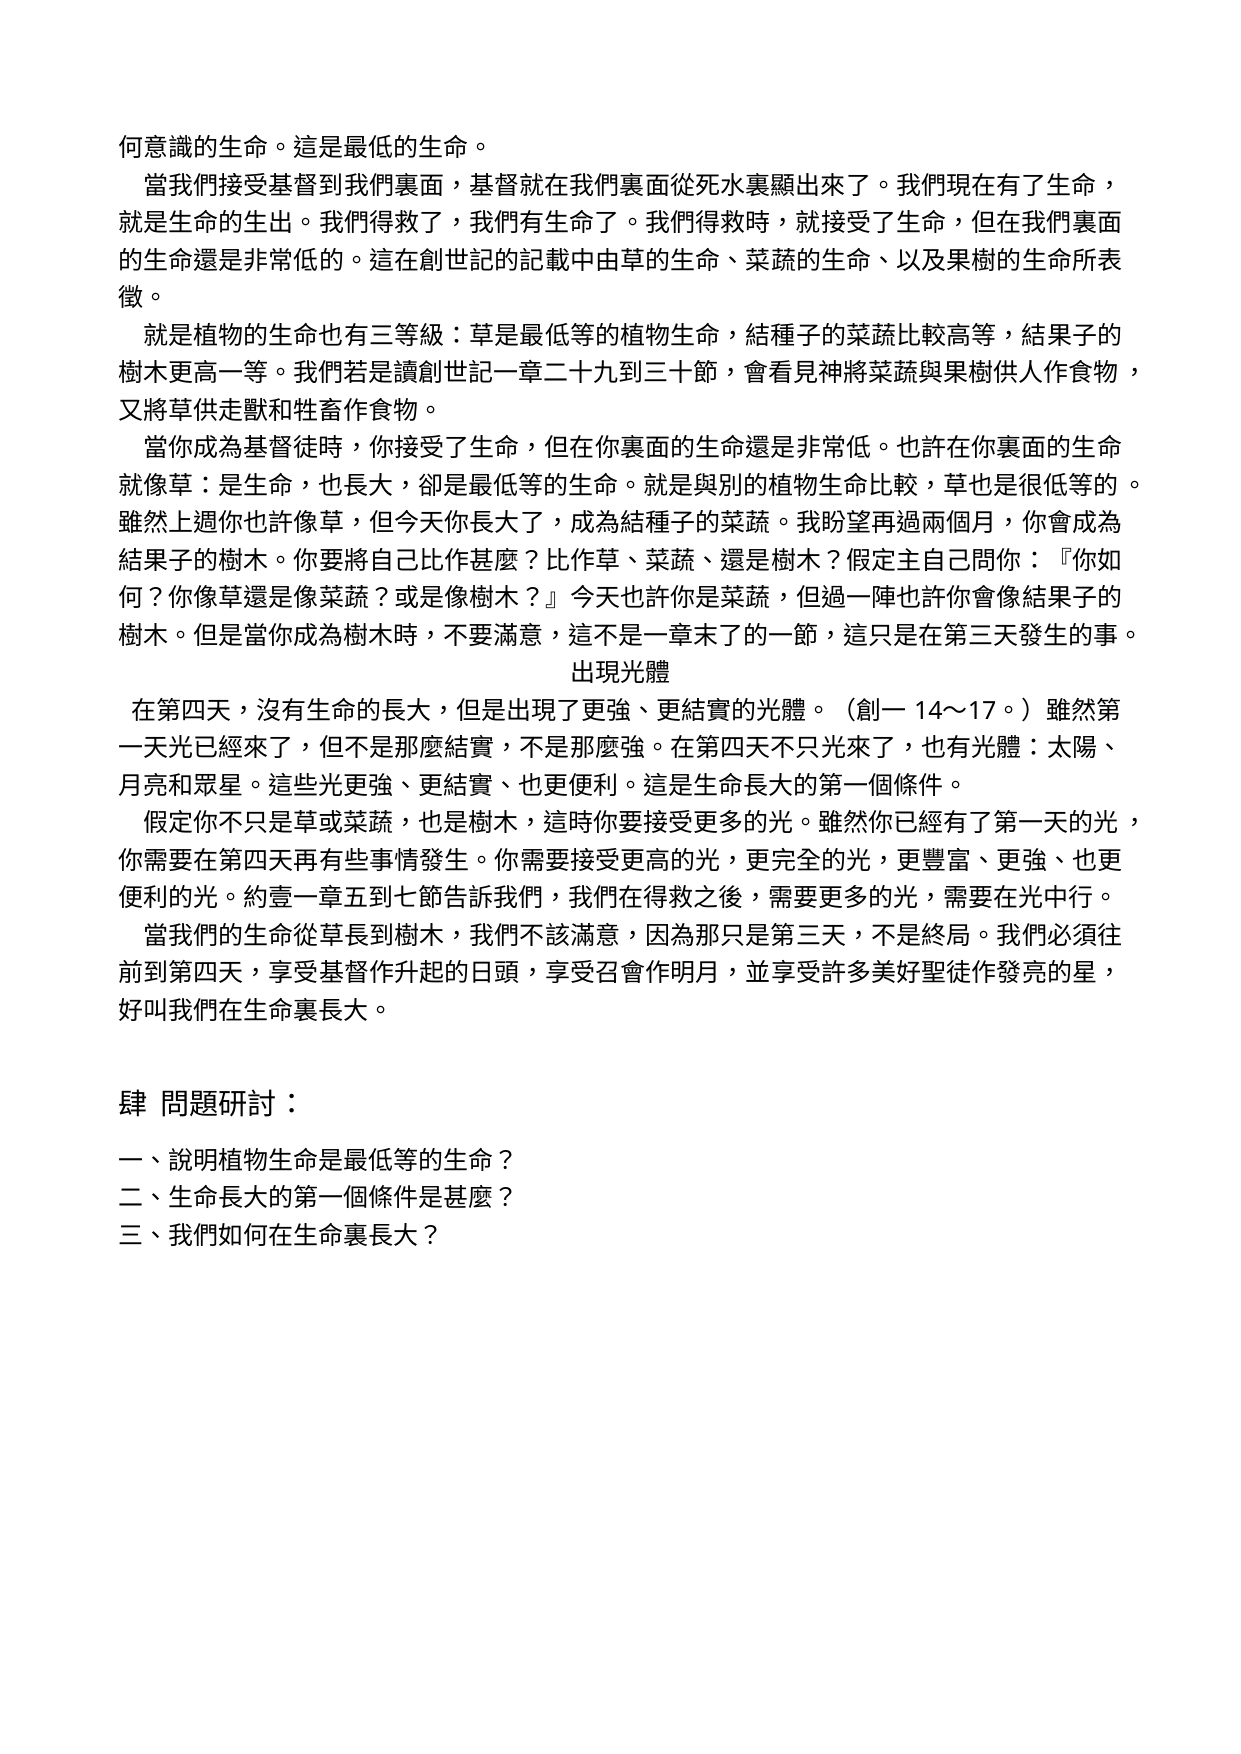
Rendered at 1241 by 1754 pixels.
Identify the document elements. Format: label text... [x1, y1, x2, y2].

text 一、說明植物生命是最低等的生命？ [118, 1139, 1122, 1177]
text 當你成為基督徒時，你接受了生命，但在你裏面的生命還是非常低。也許在你裏面的生命就像草：是生命，也長大，卻是最低等的生命。就是與別的植物生命比較，草也是很低等的。雖然上週你也許像草，但今天你長大了，成為結種子的菜蔬。我盼望再過兩個月，你會成為結果子的樹木。你要將自己比作甚麼？比作草、菜蔬、還是樹木？假定主自己問你：『你如何？你像草還是像菜蔬？或是像樹木？』今天也許你是菜蔬，但過一陣也許你會像結果子的樹木。但是當你成為樹木時，不要滿意，這不是一章末了的一節，這只是在第三天發生的事。 [118, 427, 1122, 652]
text 二、生命長大的第一個條件是甚麼？ [118, 1177, 1122, 1214]
text 出現光體 [118, 652, 1122, 689]
text 當我們接受基督到我們裏面，基督就在我們裏面從死水裏顯出來了。我們現在有了生命，就是生命的生出。我們得救了，我們有生命了。我們得救時，就接受了生命，但在我們裏面的生命還是非常低的。這在創世記的記載中由草的生命、菜蔬的生命、以及果樹的生命所表徵。 [118, 164, 1122, 314]
text 假定你不只是草或菜蔬，也是樹木，這時你要接受更多的光。雖然你已經有了第一天的光，你需要在第四天再有些事情發生。你需要接受更高的光，更完全的光，更豐富、更強、也更便利的光。約壹一章五到七節告訴我們，我們在得救之後，需要更多的光，需要在光中行。 [118, 802, 1122, 914]
text 當我們的生命從草長到樹木，我們不該滿意，因為那只是第三天，不是終局。我們必須往前到第四天，享受基督作升起的日頭，享受召會作明月，並享受許多美好聖徒作發亮的星，好叫我們在生命裏長大。 [118, 914, 1122, 1027]
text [118, 127, 1122, 164]
text 三、我們如何在生命裏長大？ [118, 1214, 1122, 1252]
text 肆 問題研討： [118, 1064, 1122, 1139]
text 就是植物的生命也有三等級：草是最低等的植物生命，結種子的菜蔬比較高等，結果子的樹木更高一等。我們若是讀創世記一章二十九到三十節，會看見神將菜蔬與果樹供人作食物，又將草供走獸和牲畜作食物。 [118, 314, 1122, 427]
text 在第四天，沒有生命的長大，但是出現了更強、更結實的光體。（創一14～17。）雖然第一天光已經來了，但不是那麼結實，不是那麼強。在第四天不只光來了，也有光體：太陽、月亮和眾星。這些光更強、更結實、也更便利。這是生命長大的第一個條件。 [118, 689, 1122, 802]
